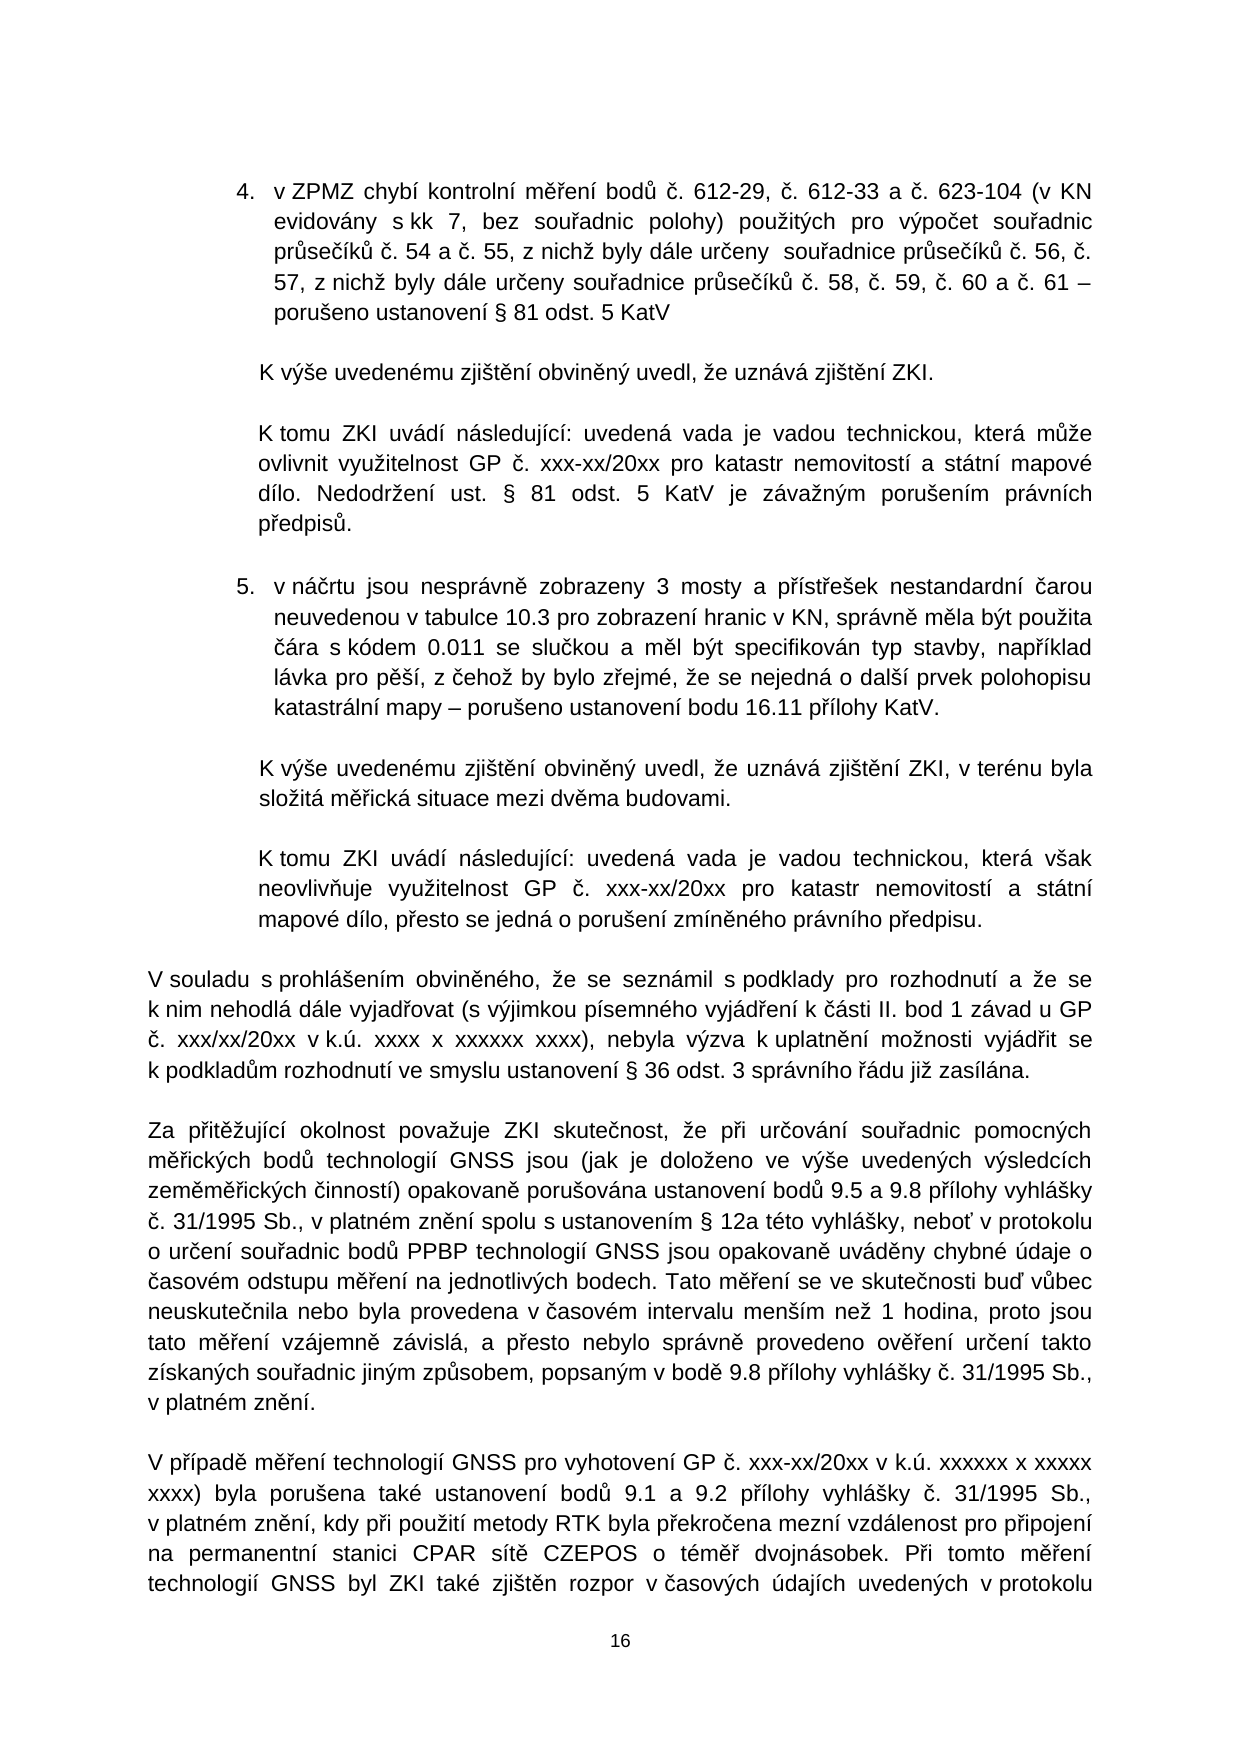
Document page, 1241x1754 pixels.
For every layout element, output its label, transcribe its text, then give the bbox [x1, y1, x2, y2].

text K tomu ZKI uvádí následující: uvedená vada je vadou technickou, která však neovlivňuje využitelnost GP č. xxx-xx/20xx pro katastr nemovitostí a státní mapové dílo, přesto se jedná o porušení zmíněného právního předpisu. [258, 845, 1093, 932]
list Za přitěžující okolnost považuje ZKI skutečnost, že při určování souřadnic pomocných měřických bodů technologií GNSS jsou (jak je doloženo ve výše uvedených výsledcích zeměměřických činností) opakovaně porušována ustanovení bodů 9.5 a 9.8 přílohy vyhlášky č. 31/1995 Sb., v platném znění spolu s ustanovením § 12a této vyhlášky, neboť v protokolu o určení souřadnic bodů PPBP technologií GNSS jsou opakovaně uváděny chybné údaje o časovém odstupu měření na jednotlivých bodech. Tato měření se ve skutečnosti buď vůbec neuskutečnila nebo byla provedena v časovém intervalu menším než 1 hodina, proto jsou tato měření vzájemně závislá, a přesto nebylo správně provedeno ověření určení takto získaných souřadnic jiným způsobem, popsaným v bodě 9.8 přílohy vyhlášky č. 31/1995 Sb., v platném znění. [148, 1117, 1093, 1415]
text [148, 1449, 1093, 1597]
text K tomu ZKI uvádí následující: uvedená vada je vadou technickou, která může ovlivnit využitelnost GP č. xxx-xx/20xx pro katastr nemovitostí a státní mapové dílo. Nedodržení ust. § 81 odst. 5 KatV je závažným porušením právních předpisů. [258, 419, 1093, 536]
text K výše uvedenému zjištění obviněný uvedl, že uznává zjištění ZKI, v terénu byla složitá měřická situace mezi dvěma budovami. [259, 754, 1093, 811]
list v ZPMZ chybí kontrolní měření bodů č. 612-29, č. 612-33 a č. 623-104 (v KN evidovány s kk 7, bez souřadnic polohy) použitých pro výpočet souřadnic průsečíků č. 54 a č. 55, z nichž byly dále určeny souřadnice průsečíků č. 56, č. 57, z nichž byly dále určeny souřadnice průsečíků č. 58, č. 59, č. 60 a č. 61 – porušeno ustanovení § 81 odst. 5 KatV [236, 178, 1093, 325]
text K výše uvedenému zjištění obviněný uvedl, že uznává zjištění ZKI. [185, 359, 1093, 385]
list v náčrtu jsou nesprávně zobrazeny 3 mosty a přístřešek nestandardní čarou neuvedenou v tabulce 10.3 pro zobrazení hranic v KN, správně měla být použita čára s kódem 0.011 se slučkou a měl být specifikován typ stavby, například lávka pro pěší, z čehož by bylo zřejmé, že se nejedná o další prvek polohopisu katastrální mapy – porušeno ustanovení bodu 16.11 přílohy KatV. [236, 573, 1093, 721]
text V souladu s prohlášením obviněného, že se seznámil s podklady pro rozhodnutí a že se k nim nehodlá dále vyjadřovat (s výjimkou písemného vyjádření k části II. bod 1 závad u GP č. xxx/xx/20xx v k.ú. xxxx x xxxxxx xxxx), nebyla výzva k uplatnění možnosti vyjádřit se k podkladům rozhodnutí ve smyslu ustanovení § 36 odst. 3 správního řádu již zasílána. [148, 966, 1093, 1083]
